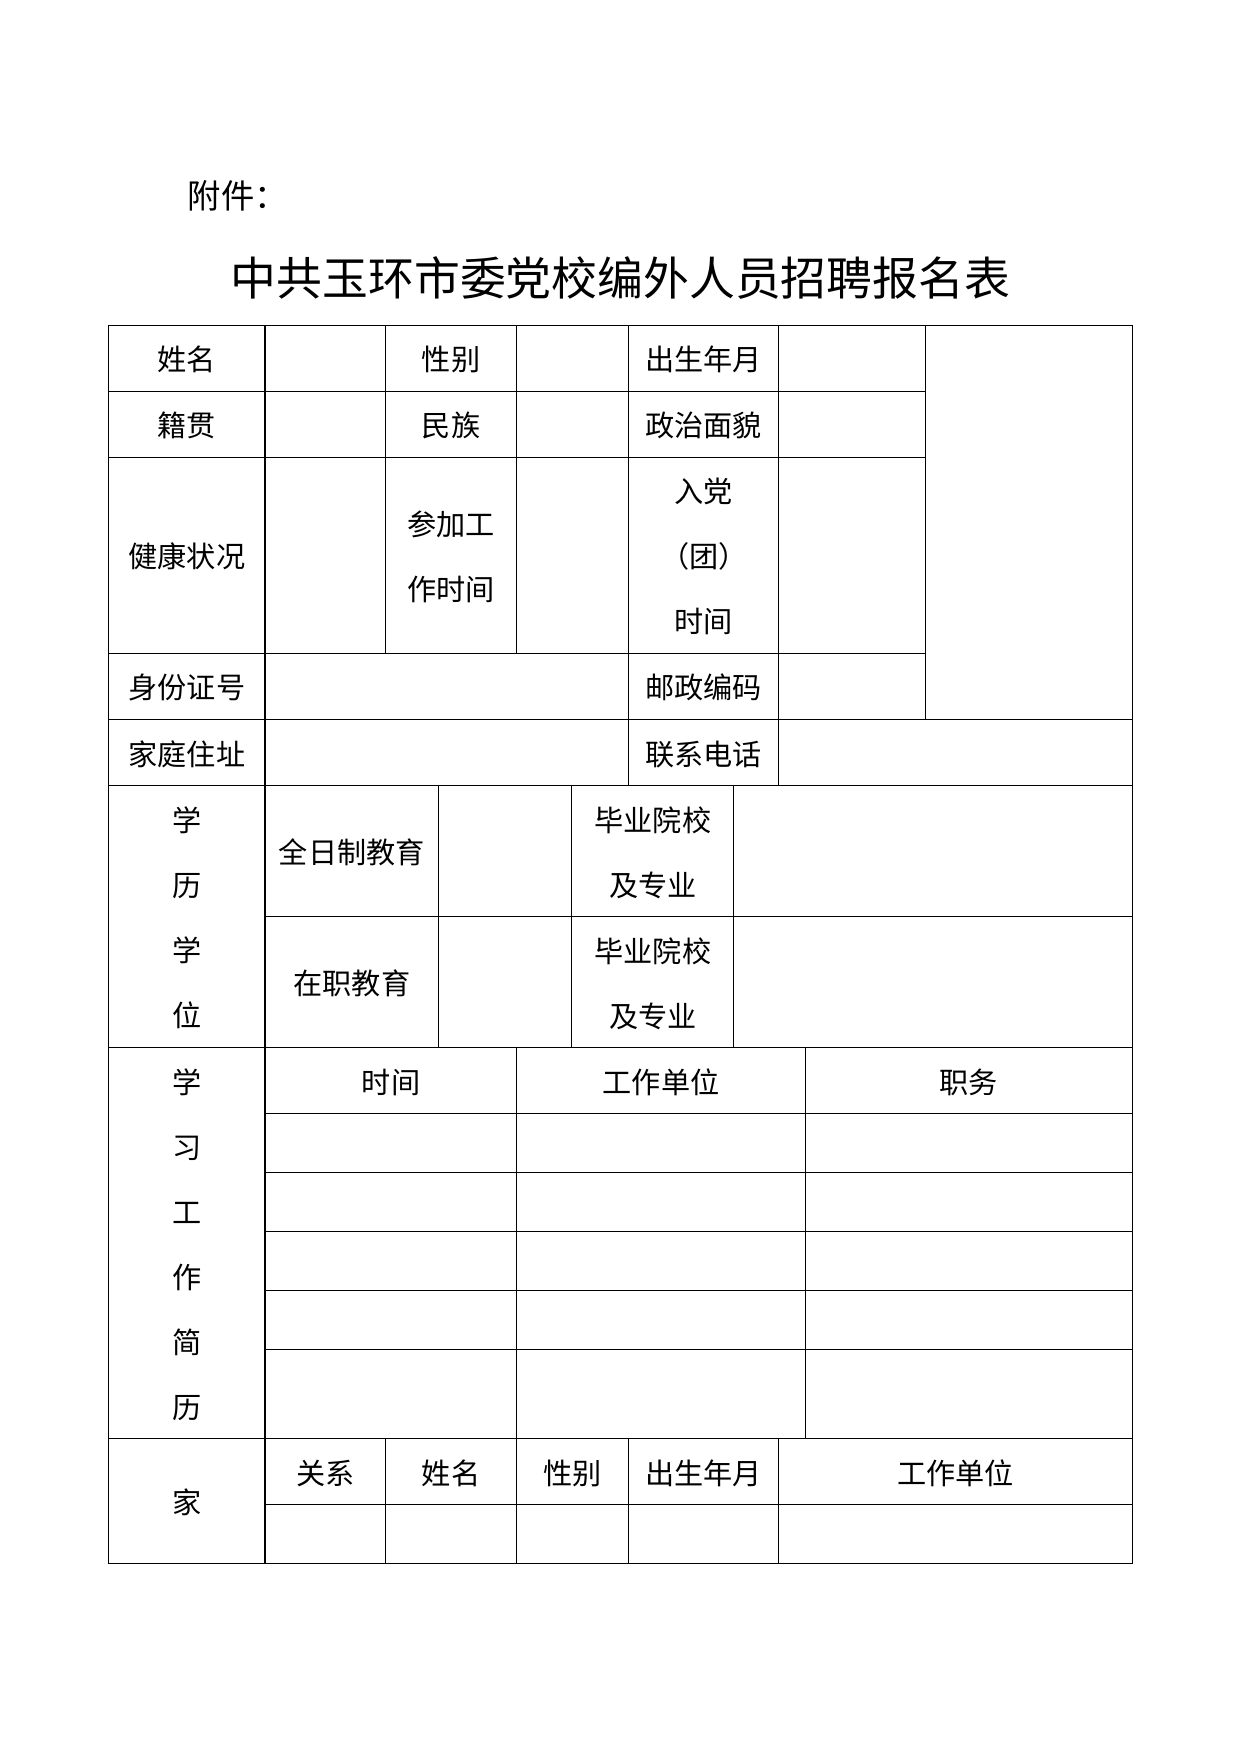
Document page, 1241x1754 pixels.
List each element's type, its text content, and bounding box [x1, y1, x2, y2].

table_cell 学 历 学 位 [109, 786, 264, 1047]
table_header 姓名 [109, 326, 264, 391]
table_cell [266, 1291, 516, 1349]
table_cell [266, 458, 385, 653]
table_cell 民族 [386, 392, 516, 457]
table_cell 毕业院校 及专业 [572, 917, 733, 1047]
text 附件： [187, 162, 1053, 227]
table_cell [779, 458, 925, 653]
table_cell [386, 1505, 516, 1563]
table_cell 参加工作时间 [386, 458, 516, 653]
table_cell 时间 [266, 1048, 516, 1113]
table_cell 工作单位 [779, 1439, 1132, 1504]
table_cell 家 庭 成 员 [109, 1439, 264, 1563]
table_cell [517, 1505, 628, 1563]
table_cell [517, 1291, 805, 1349]
table_cell [517, 1232, 805, 1290]
table_cell 邮政编码 [629, 654, 778, 719]
table_cell [517, 1350, 805, 1438]
table_cell [806, 1232, 1132, 1290]
table_header 出生年月 [629, 326, 778, 391]
table_cell 籍贯 [109, 392, 264, 457]
table_cell [517, 1114, 805, 1172]
table_cell 职务 [806, 1048, 1132, 1113]
table_cell [517, 458, 628, 653]
table_cell [517, 392, 628, 457]
table_cell 在职教育 [266, 917, 438, 1047]
table_cell 学 习 工 作 简 历 [109, 1048, 264, 1438]
table_cell [266, 1505, 385, 1563]
table_cell 出生年月 [629, 1439, 778, 1504]
table_cell [266, 392, 385, 457]
table_cell [266, 1350, 516, 1438]
table_cell 身份证号 [109, 654, 264, 719]
table_cell 姓名 [386, 1439, 516, 1504]
table_cell 工作单位 [517, 1048, 805, 1113]
table_cell 政治面貌 [629, 392, 778, 457]
table_cell [629, 1505, 778, 1563]
table_cell [779, 720, 1132, 785]
table_cell 入党（团） 时间 [629, 458, 778, 653]
table_header [517, 326, 628, 391]
table_cell [806, 1114, 1132, 1172]
table_cell [779, 654, 925, 719]
table_cell [266, 1232, 516, 1290]
table_header 性别 [386, 326, 516, 391]
table_cell [734, 786, 1132, 916]
table_cell [266, 654, 628, 719]
table_cell [806, 1350, 1132, 1438]
table_cell [439, 786, 571, 916]
table_header [926, 326, 1132, 719]
table_cell 毕业院校 及专业 [572, 786, 733, 916]
table_cell 关系 [266, 1439, 385, 1504]
table_cell [734, 917, 1132, 1047]
table_cell 全日制教育 [266, 786, 438, 916]
table_cell [266, 720, 628, 785]
table_cell 联系电话 [629, 720, 778, 785]
table_cell [266, 1173, 516, 1231]
table_cell 健康状况 [109, 458, 264, 653]
table_cell [806, 1173, 1132, 1231]
table_cell 家庭住址 [109, 720, 264, 785]
table_cell [779, 392, 925, 457]
table_header [779, 326, 925, 391]
table_cell 性别 [517, 1439, 628, 1504]
table_header [266, 326, 385, 391]
table_cell [779, 1505, 1132, 1563]
text 中共玉环市委党校编外人员招聘报名表 [187, 227, 1053, 324]
table_cell [517, 1173, 805, 1231]
table_cell [266, 1114, 516, 1172]
table_cell [439, 917, 571, 1047]
table_cell [806, 1291, 1132, 1349]
